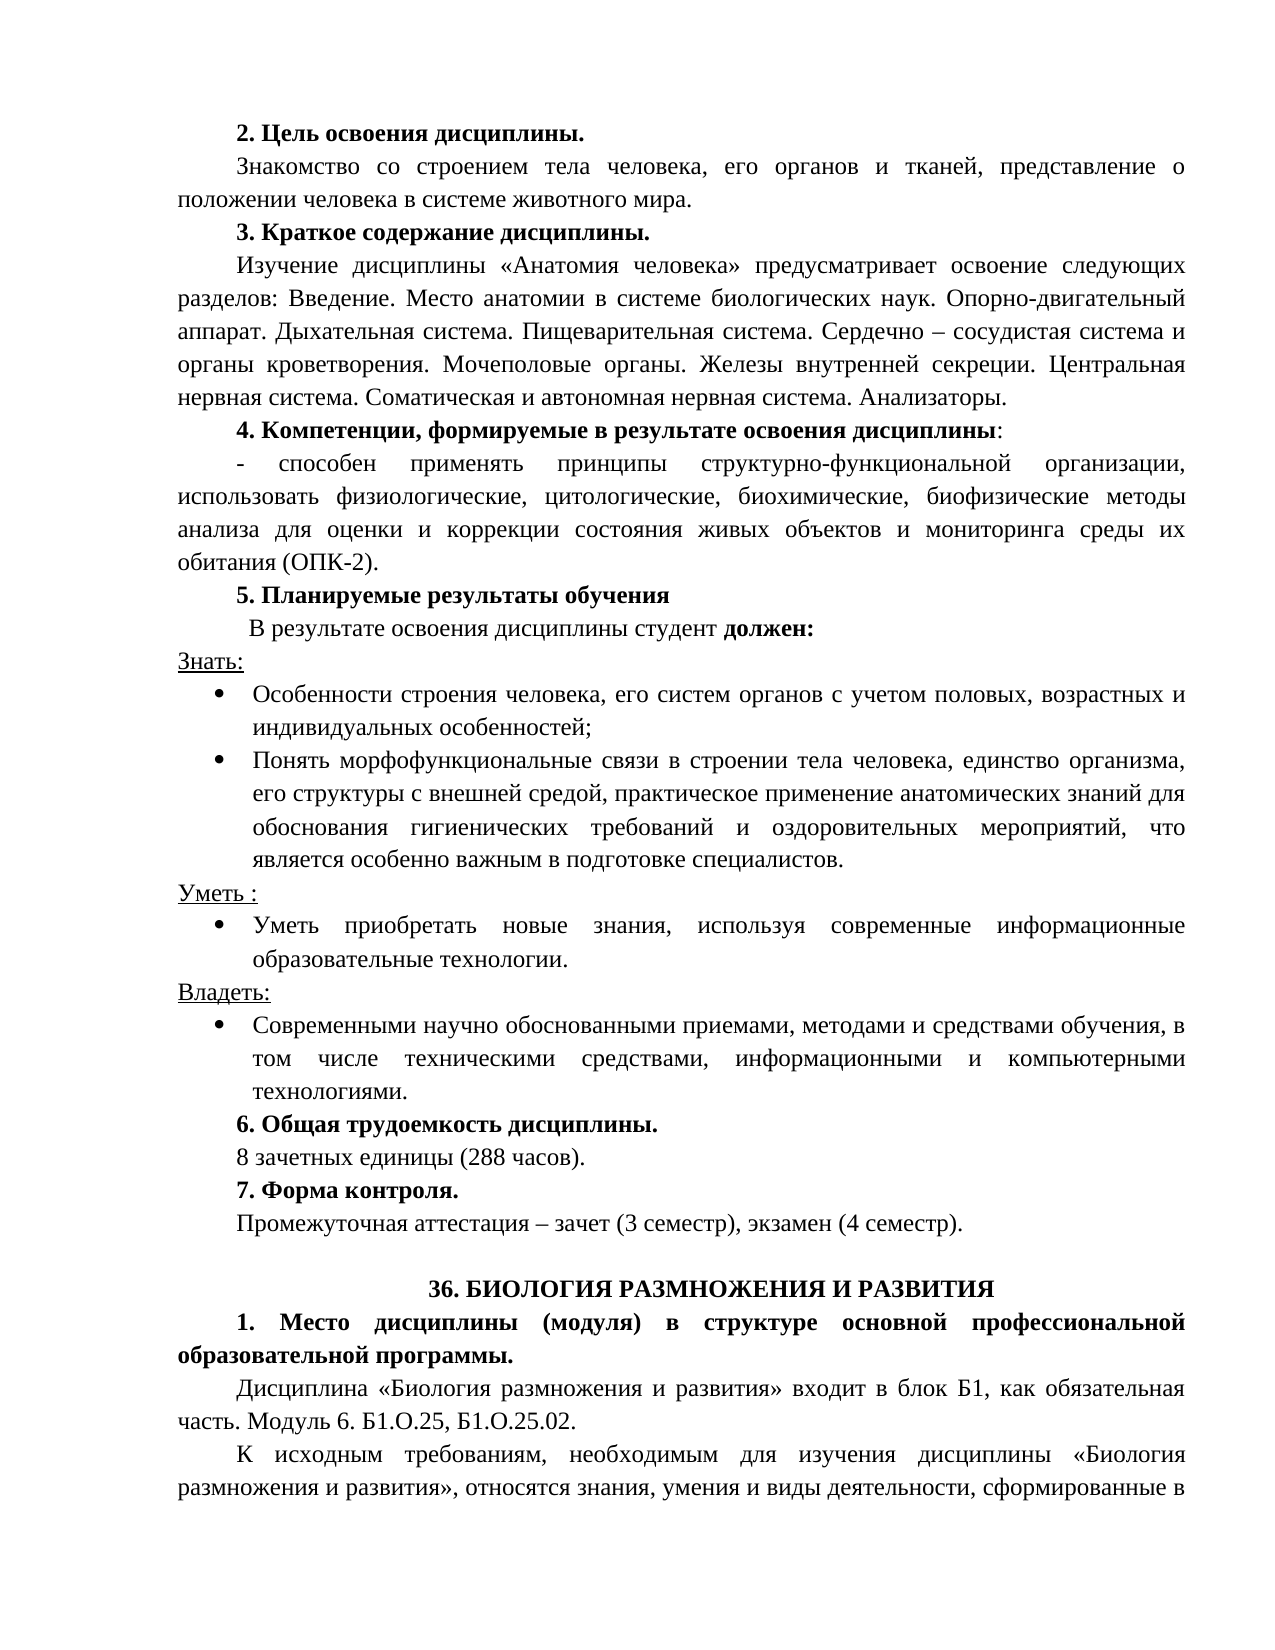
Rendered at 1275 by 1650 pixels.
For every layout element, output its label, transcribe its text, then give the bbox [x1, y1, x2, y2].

list Особенности строения человека, его систем органов с учетом половых, возрастных и индивидуальных особенностей; [215, 679, 1186, 741]
list Современными научно обоснованными приемами, методами и средствами обучения, в том числе техническими средствами, информационными и компьютерными технологиями. [215, 1010, 1186, 1104]
text Владеть: [177, 977, 1186, 1005]
text В результате освоения дисциплины студент должен: [207, 613, 1186, 642]
text - способен применять принципы структурно-функциональной организации, использовать физиологические, цитологические, биохимические, биофизические методы анализа для оценки и коррекции состояния живых объектов и мониторинга среды их обитания (ОПК-2). [177, 448, 1186, 576]
list Понять морфофункциональные связи в строении тела человека, единство организма, его структуры с внешней средой, практическое применение анатомических знаний для обоснования гигиенических требований и оздоровительных мероприятий, что является особенно важным в подготовке специалистов. [215, 746, 1186, 873]
text 2. Цель освоения дисциплины. [177, 118, 1186, 147]
text 5. Планируемые результаты обучения [177, 580, 1186, 609]
text 36. БИОЛОГИЯ РАЗМНОЖЕНИЯ И РАЗВИТИЯ [177, 1274, 1186, 1303]
text Знать: [177, 646, 1186, 675]
text 1. Место дисциплины (модуля) в структуре основной профессиональной образовательной программы. [177, 1307, 1186, 1369]
text Дисциплина «Биология размножения и развития» входит в блок Б1, как обязательная часть. Модуль 6. Б1.О.25, Б1.О.25.02. [177, 1373, 1186, 1435]
text Знакомство со строением тела человека, его органов и тканей, представление о положении человека в системе животного мира. [177, 151, 1186, 213]
text Изучение дисциплины «Анатомия человека» предусматривает освоение следующих разделов: Введение. Место анатомии в системе биологических наук. Опорно-двигательный аппарат. Дыхательная система. Пищеварительная система. Сердечно – сосудистая система и органы кроветворения. Мочеполовые органы. Железы внутренней секреции. Центральная нервная система. Соматическая и автономная нервная система. Анализаторы. [177, 250, 1186, 411]
text 4. Компетенции, формируемые в результате освоения дисциплины: [177, 415, 1186, 444]
text Промежуточная аттестация – зачет (3 семестр), экзамен (4 семестр). [177, 1208, 1186, 1237]
text 3. Краткое содержание дисциплины. [177, 217, 1186, 246]
text 6. Общая трудоемкость дисциплины. [177, 1109, 1186, 1137]
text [177, 1439, 1186, 1501]
list Уметь приобретать новые знания, используя современные информационные образовательные технологии. [215, 911, 1186, 972]
text Уметь : [177, 878, 1186, 906]
text 8 зачетных единицы (288 часов). [177, 1142, 1186, 1171]
text 7. Форма контроля. [177, 1175, 1186, 1203]
